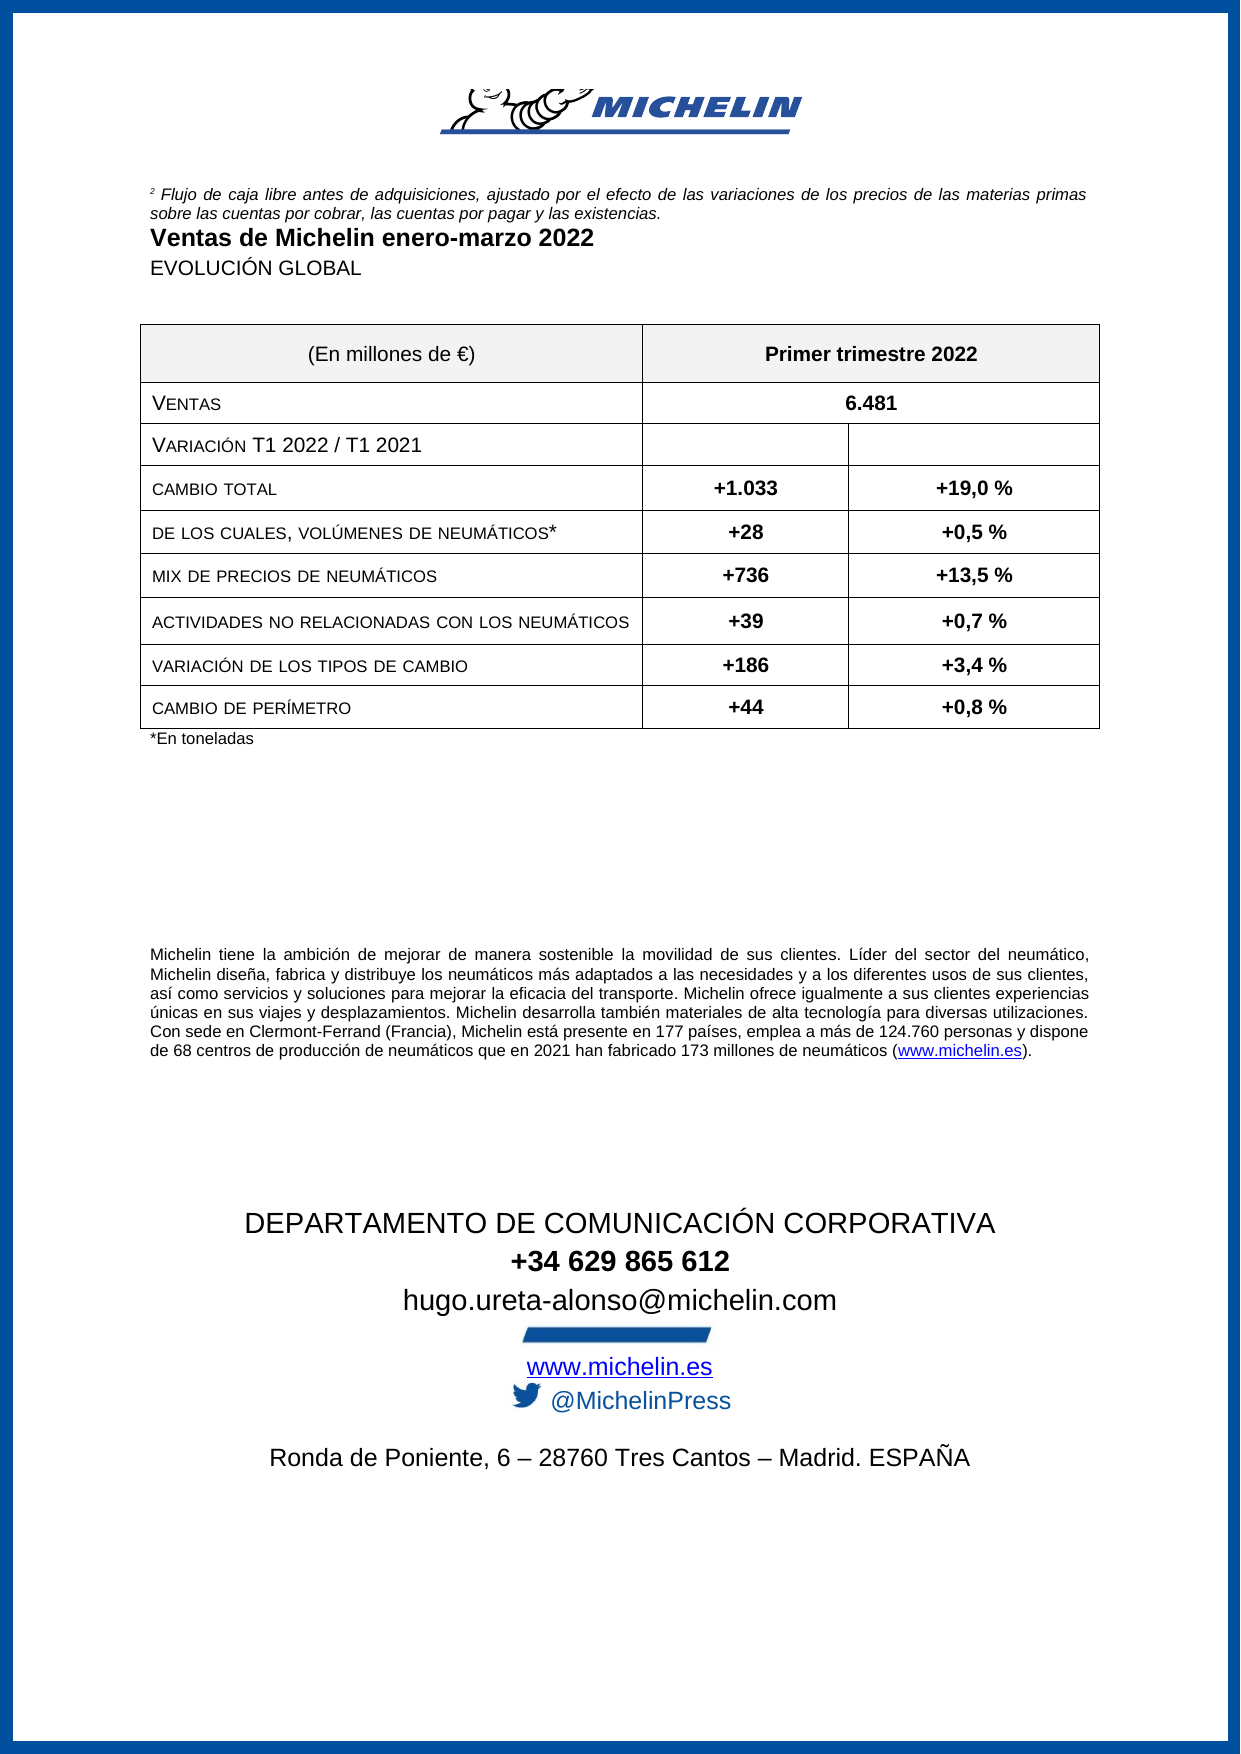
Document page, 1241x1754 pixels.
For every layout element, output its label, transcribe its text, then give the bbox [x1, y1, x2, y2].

text hugo.ureta-alonso@michelin.com [150, 1283, 1090, 1316]
picture [419, 89, 823, 155]
picture [508, 1380, 544, 1410]
text Michelin tiene la ambición de mejorar de manera sostenible la movilidad de sus clientes. Líder del sector del neumático, Michelin diseña, fabrica y distribuye los neumáticos más adaptados a las necesidades y a los diferentes usos de sus clientes, así como servicios y soluciones para mejorar la eficacia del transporte. Michelin ofrece igualmente a sus clientes experiencias únicas en sus viajes y desplazamientos. Michelin desarrolla también materiales de alta tecnología para diversas utilizaciones. Con sede en Clermont-Ferrand (Francia), Michelin está presente en 177 países, emplea a más de 124.760 personas y dispone de 68 centros de producción de neumáticos que en 2021 han fabricado 173 millones de neumáticos (www.michelin.es). [150, 926, 1090, 1060]
table_cell @MichelinPress [150, 1381, 1089, 1414]
table_header www.michelin.es [150, 1352, 1089, 1381]
text DEPARTAMENTO DE COMUNICACIÓN CORPORATIVA [150, 1206, 1090, 1239]
text Ronda de Poniente, 6 – 28760 Tres Cantos – Madrid. ESPAÑA [150, 1443, 1090, 1472]
picture [487, 1321, 753, 1351]
text +34 629 865 612 [150, 1244, 1090, 1278]
